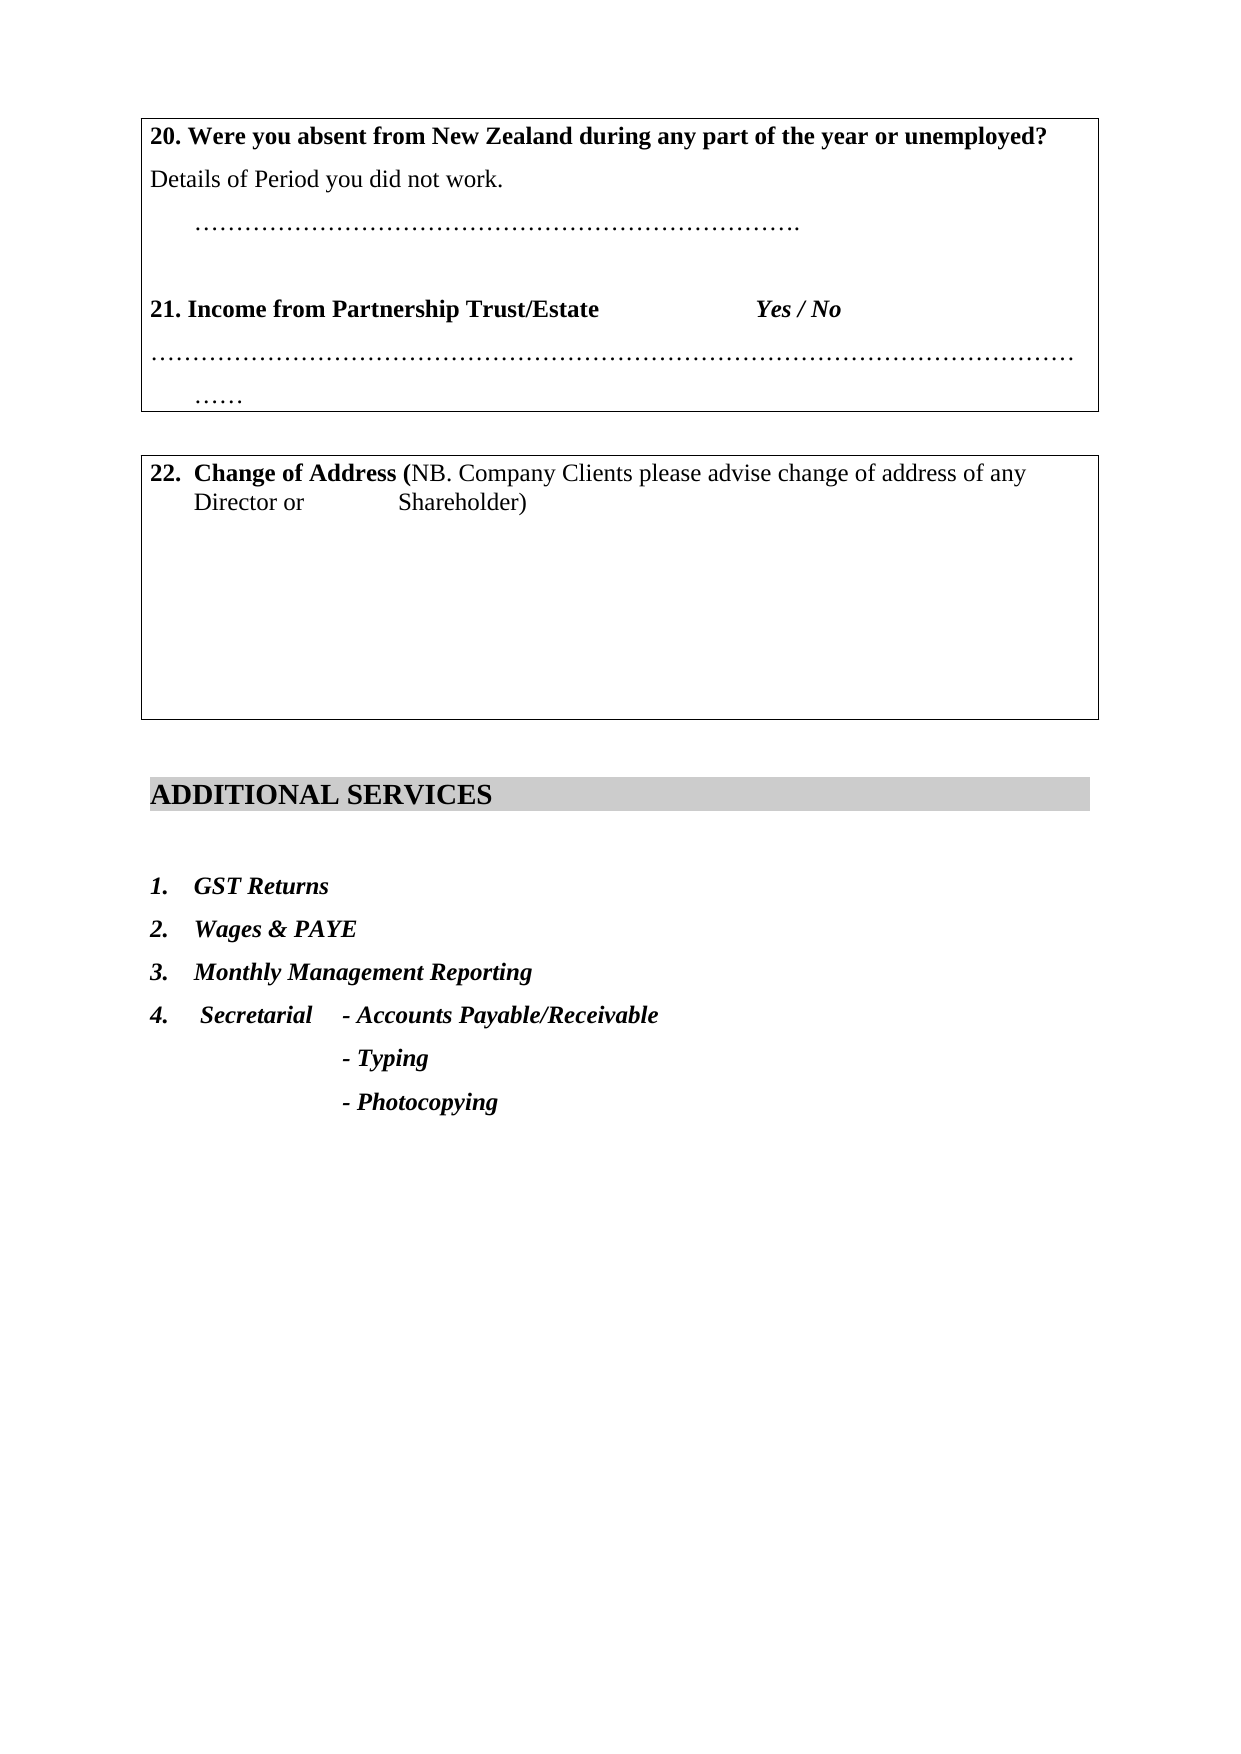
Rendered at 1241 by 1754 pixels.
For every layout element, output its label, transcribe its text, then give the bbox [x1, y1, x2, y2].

text - Typing [194, 1043, 1090, 1072]
text Details of Period you did not work. ………………………………………………………………. [142, 161, 1098, 236]
list Were you absent from New Zealand during any part of the year or unemployed? [142, 119, 1098, 150]
text 22. Change of Address (NB. Company Clients please advise change of address of any Director or Shareholder) [142, 456, 1098, 516]
list GST Returns [150, 871, 1090, 900]
subtitle ADDITIONAL SERVICES [150, 777, 1090, 811]
list Monthly Management Reporting [150, 957, 1090, 986]
text - Photocopying [150, 1087, 1090, 1115]
list Secretarial - Accounts Payable/Receivable [150, 1000, 1090, 1029]
list Wages & PAYE [150, 914, 1090, 943]
list Income from Partnership Trust/Estate Yes / No [142, 291, 1098, 322]
text ……………………………………………………………………………………………………… [142, 334, 1098, 411]
